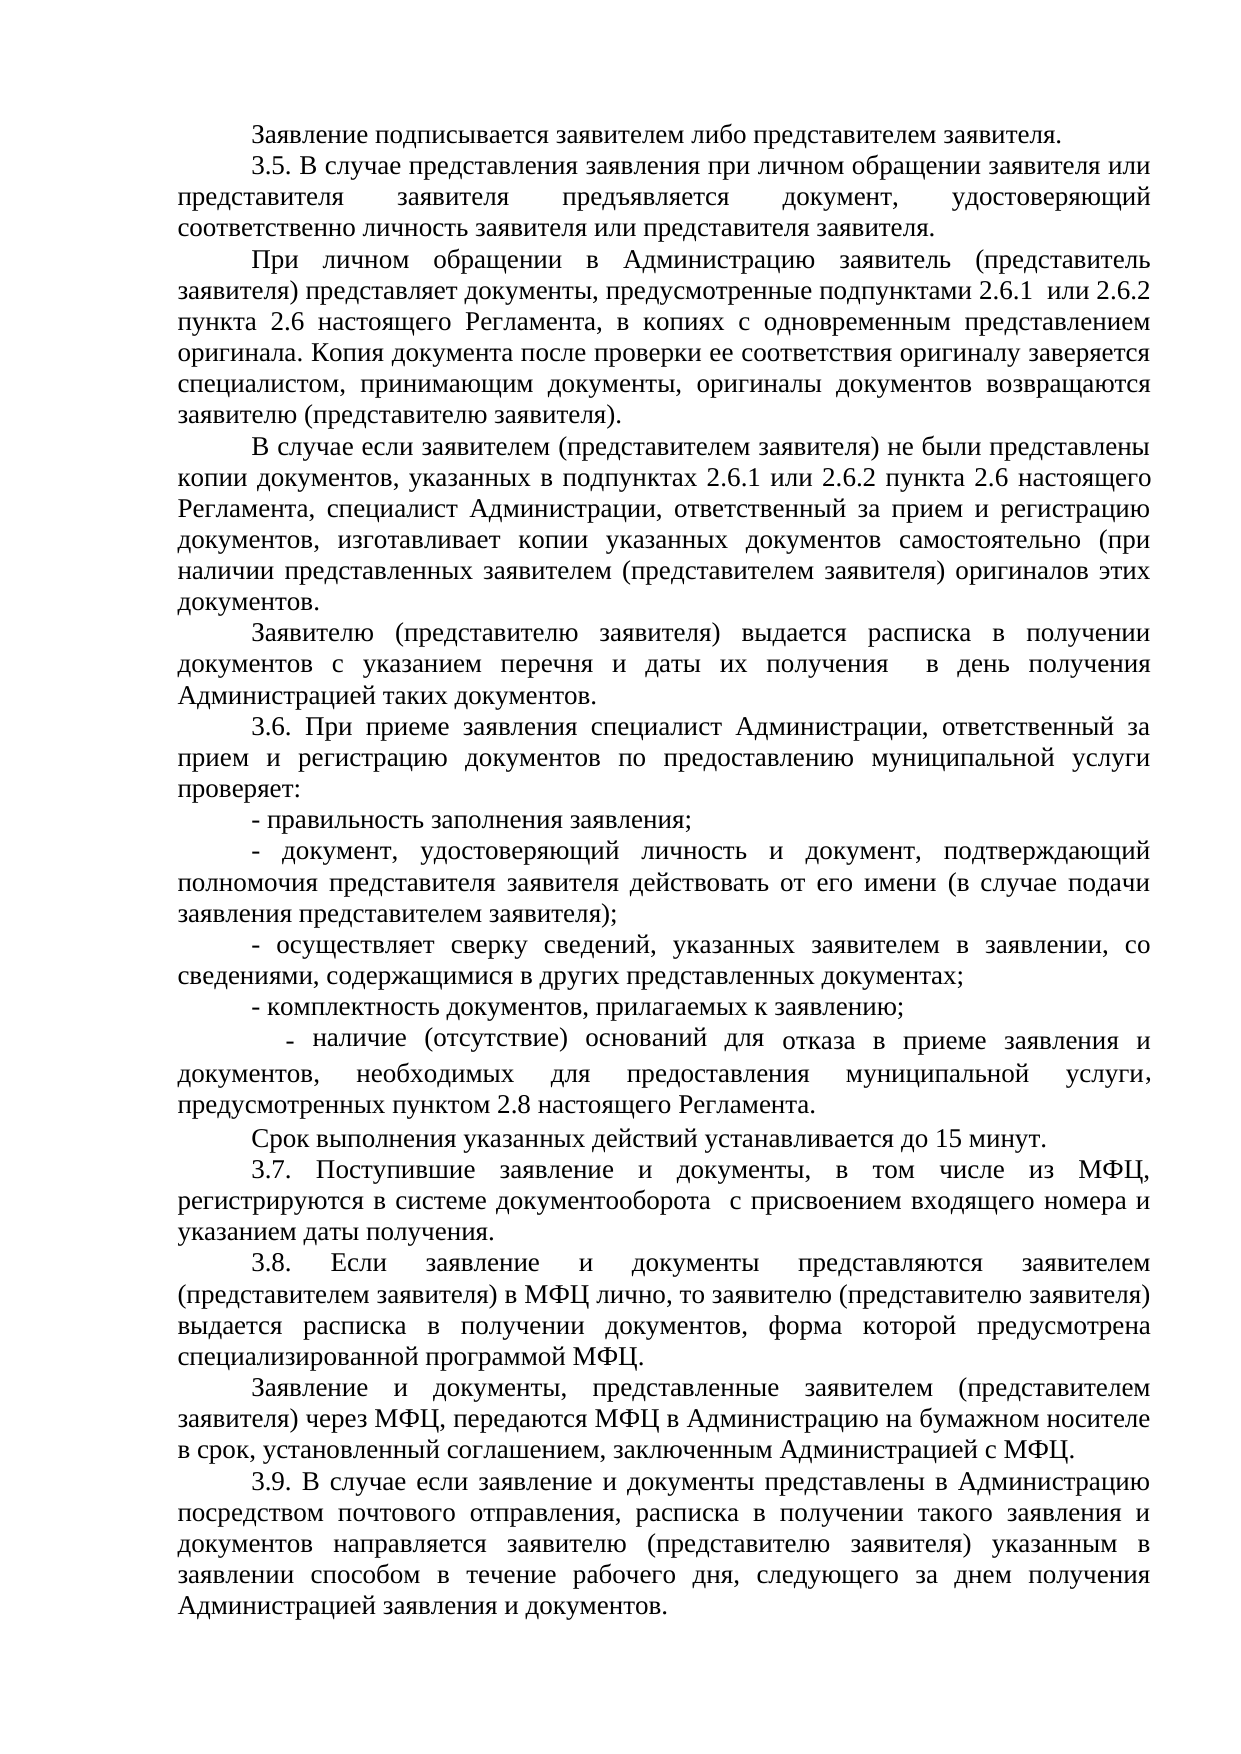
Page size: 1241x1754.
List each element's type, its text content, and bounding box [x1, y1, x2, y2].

text 3.5. В случае представления заявления при личном обращении заявителя или представителя заявителя предъявляется документ, удостоверяющий соответственно личность заявителя или представителя заявителя. [177, 149, 1152, 243]
text - комплектность документов, прилагаемых к заявлению; [177, 990, 1152, 1021]
text В случае если заявителем (представителем заявителя) не были представлены копии документов, указанных в подпунктах 2.6.1 или 2.6.2 пункта 2.6 настоящего Регламента, специалист Администрации, ответственный за прием и регистрацию документов, изготавливает копии указанных документов самостоятельно (при наличии представленных заявителем (представителем заявителя) оригиналов этих документов. [177, 429, 1152, 616]
text - документ, удостоверяющий личность и документ, подтверждающий полномочия представителя заявителя действовать от его имени (в случае подачи заявления представителем заявителя); [177, 834, 1152, 928]
text Заявление подписывается заявителем либо представителем заявителя. [177, 118, 1152, 149]
text - наличие (отсутствие) оснований для отказа в приеме заявления и документов, необходимых для предоставления муниципальной услуги, предусмотренных пунктом 2.8 настоящего Регламента. [177, 1021, 1152, 1122]
text 3.6. При приеме заявления специалист Администрации, ответственный за прием и регистрацию документов по предоставлению муниципальной услуги проверяет: [177, 710, 1152, 803]
text Срок выполнения указанных действий устанавливается до 15 минут. [177, 1122, 1152, 1153]
text При личном обращении в Администрацию заявитель (представитель заявителя) представляет документы, предусмотренные подпунктами 2.6.1 или 2.6.2 пункта 2.6 настоящего Регламента, в копиях с одновременным представлением оригинала. Копия документа после проверки ее соответствия оригиналу заверяется специалистом, принимающим документы, оригиналы документов возвращаются заявителю (представителю заявителя). [177, 243, 1152, 429]
text - осуществляет сверку сведений, указанных заявителем в заявлении, со сведениями, содержащимися в других представленных документах; [177, 928, 1152, 990]
text - правильность заполнения заявления; [177, 803, 1152, 834]
text Заявление и документы, представленные заявителем (представителем заявителя) через МФЦ, передаются МФЦ в Администрацию на бумажном носителе в срок, установленный соглашением, заключенным Администрацией с МФЦ. [177, 1371, 1152, 1464]
text Заявителю (представителю заявителя) выдается расписка в получении документов с указанием перечня и даты их получения в день получения Администрацией таких документов. [177, 616, 1152, 710]
text 3.9. В случае если заявление и документы представлены в Администрацию посредством почтового отправления, расписка в получении такого заявления и документов направляется заявителю (представителю заявителя) указанным в заявлении способом в течение рабочего дня, следующего за днем получения Администрацией заявления и документов. [177, 1464, 1152, 1620]
text 3.8. Если заявление и документы представляются заявителем (представителем заявителя) в МФЦ лично, то заявителю (представителю заявителя) выдается расписка в получении документов, форма которой предусмотрена специализированной программой МФЦ. [177, 1247, 1152, 1371]
text 3.7. Поступившие заявление и документы, в том числе из МФЦ, регистрируются в системе документооборота с присвоением входящего номера и указанием даты получения. [177, 1153, 1152, 1247]
